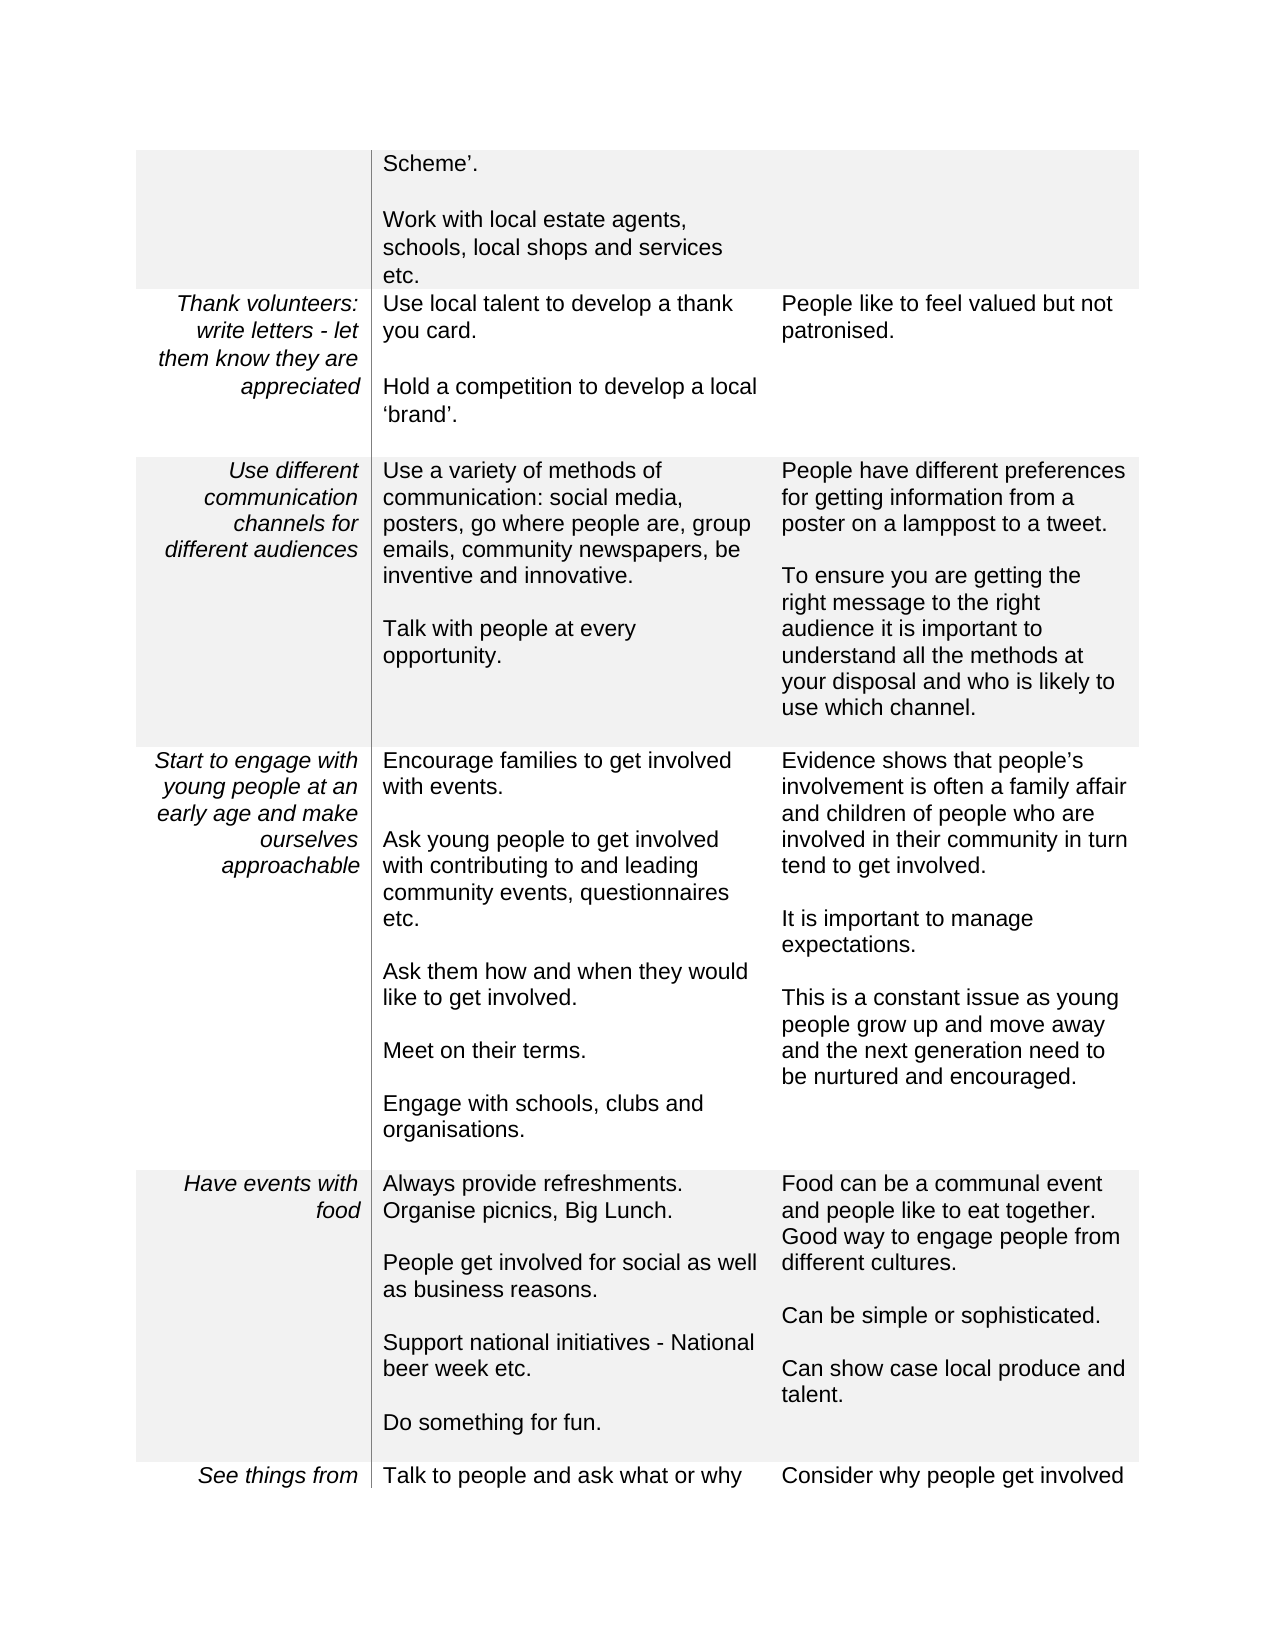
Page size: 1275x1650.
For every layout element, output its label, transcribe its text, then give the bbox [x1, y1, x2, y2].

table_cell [136, 1462, 371, 1488]
table_cell People have different preferences for getting information from a poster on a lamppost to a tweet. To ensure you are getting the right message to the right audience it is important to understand all the methods at your disposal and who is likely to use which channel. [770, 457, 1139, 747]
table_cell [770, 1462, 1139, 1488]
table_cell Food can be a communal event and people like to eat together. Good way to engage people from different cultures. Can be simple or sophisticated. Can show case local produce and talent. [770, 1170, 1139, 1462]
table_cell Evidence shows that people’s involvement is often a family affair and children of people who are involved in their community in turn tend to get involved. It is important to manage expectations. This is a constant issue as young people grow up and move away and the next generation need to be nurtured and encouraged. [770, 747, 1139, 1170]
table_cell Start to engage with young people at an early age and make ourselves approachable [136, 747, 371, 1170]
table_cell Thank volunteers: write letters - let them know they are appreciated [136, 290, 371, 457]
table_cell People like to feel valued but not patronised. [770, 290, 1139, 457]
table_cell Encourage families to get involved with events. Ask young people to get involved with contributing to and leading community events, questionnaires etc. Ask them how and when they would like to get involved. Meet on their terms. Engage with schools, clubs and organisations. [372, 747, 770, 1170]
table_cell Use different communication channels for different audiences [136, 457, 371, 747]
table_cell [136, 150, 371, 289]
table_cell Use local talent to develop a thank you card. Hold a competition to develop a local ‘brand’. [372, 290, 770, 457]
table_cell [372, 150, 770, 289]
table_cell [372, 1462, 770, 1488]
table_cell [770, 150, 1139, 289]
table_cell Use a variety of methods of communication: social media, posters, go where people are, group emails, community newspapers, be inventive and innovative. Talk with people at every opportunity. [372, 457, 770, 747]
table_cell Have events with food [136, 1170, 371, 1462]
table_cell Always provide refreshments. Organise picnics, Big Lunch. People get involved for social as well as business reasons. Support national initiatives - National beer week etc. Do something for fun. [372, 1170, 770, 1462]
